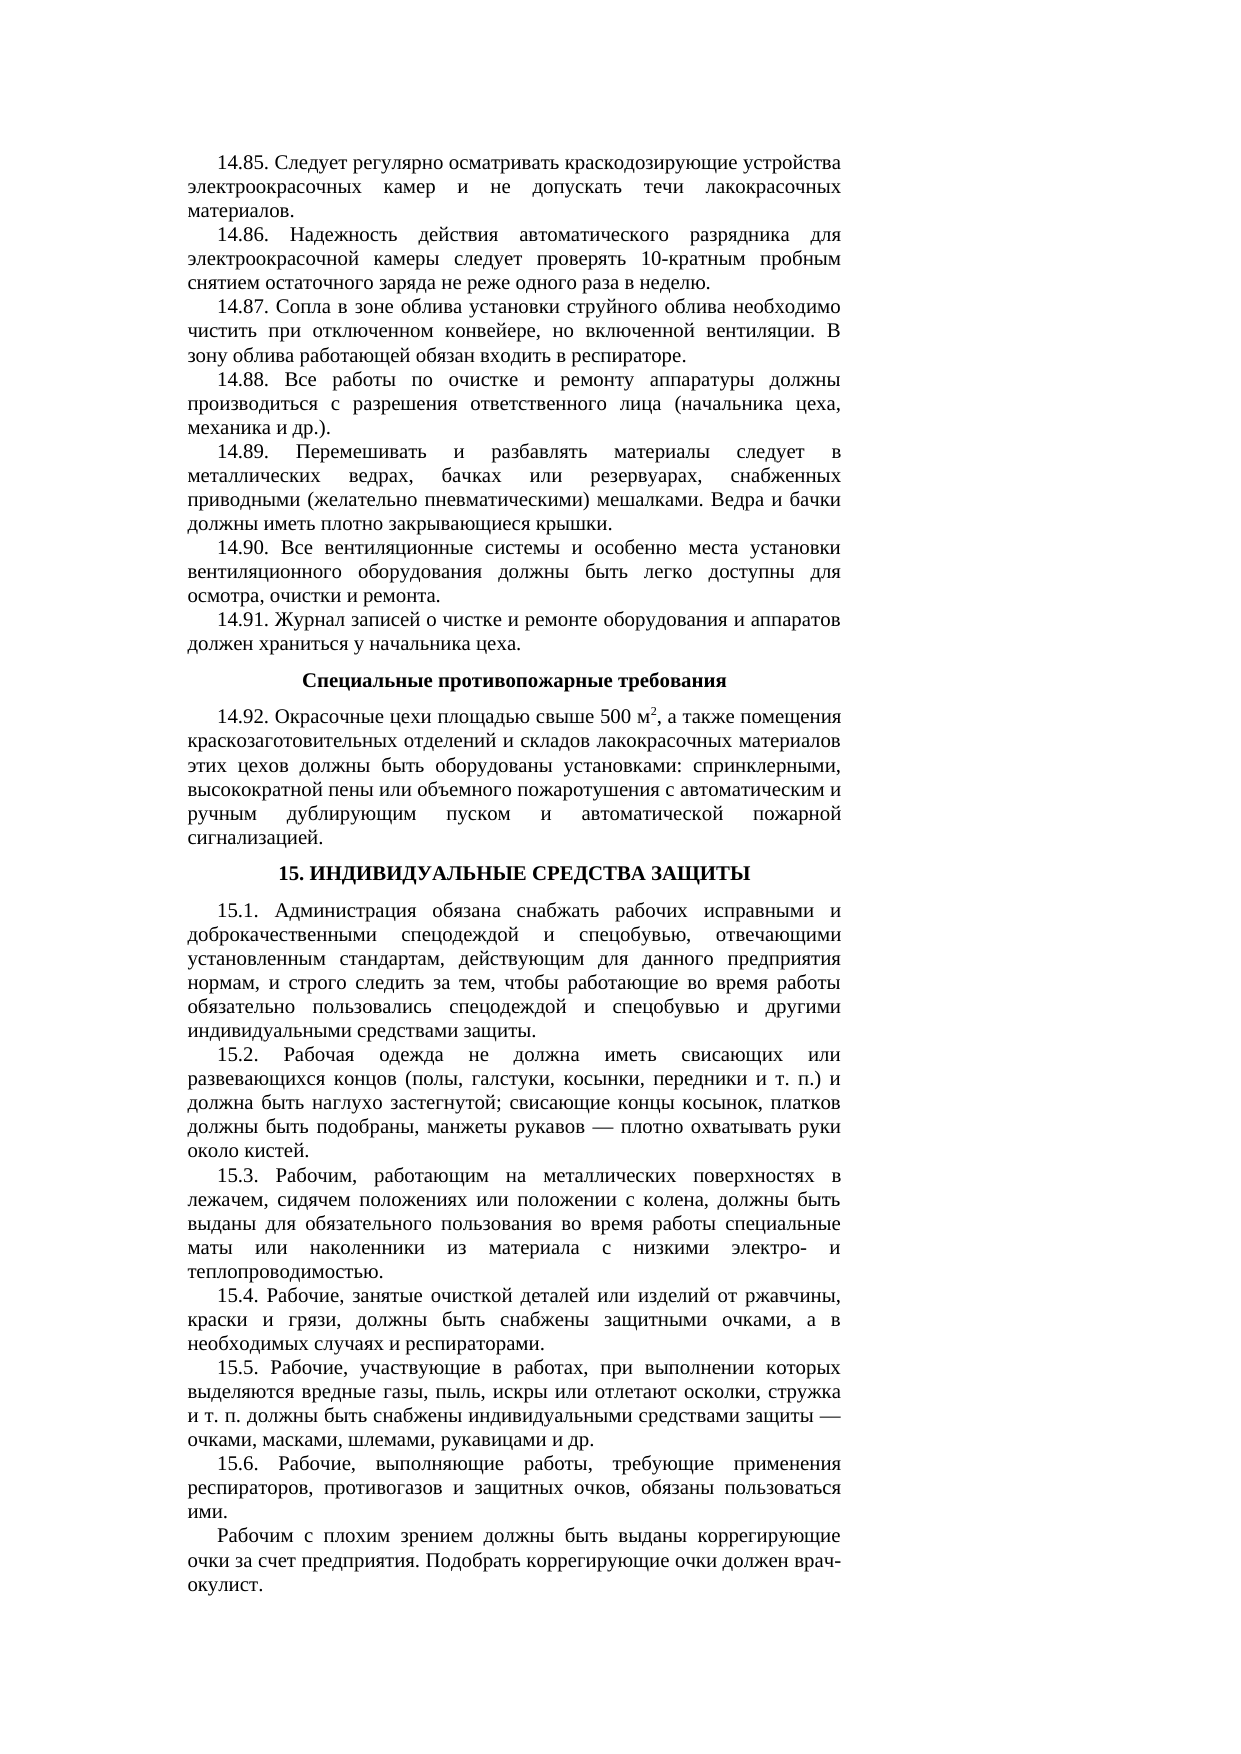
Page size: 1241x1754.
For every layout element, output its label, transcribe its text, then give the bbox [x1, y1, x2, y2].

text Специальные противопожарные требования [187, 668, 842, 692]
text 15.6. Рабочие, выполняющие работы, требующие применения респираторов, противогазов и защитных очков, обязаны пользоваться ими. [187, 1451, 842, 1523]
text 15.5. Рабочие, участвующие в работах, при выполнении которых выделяются вредные газы, пыль, искры или отлетают осколки, стружка и т. п. должны быть снабжены индивидуальными средствами защиты — очками, масками, шлемами, рукавицами и др. [187, 1355, 842, 1451]
text 15.3. Рабочим, работающим на металлических поверхностях в лежачем, сидячем положениях или положении с колена, должны быть выданы для обязательного пользования во время работы специальные маты или наколенники из материала с низкими электро- и теплопроводимостью. [187, 1162, 842, 1283]
text 15.4. Рабочие, занятые очисткой деталей или изделий от ржавчины, краски и грязи, должны быть снабжены защитными очками, а в необходимых случаях и респираторами. [187, 1283, 842, 1355]
text 14.88. Все работы по очистке и ремонту аппаратуры должны производиться с разрешения ответственного лица (начальника цеха, механика и др.). [187, 367, 842, 439]
text 14.86. Надежность действия автоматического разрядника для электроокрасочной камеры следует проверять 10-кратным пробным снятием остаточного заряда не реже одного раза в неделю. [187, 222, 842, 294]
text 14.91. Журнал записей о чистке и ремонте оборудования и аппаратов должен храниться у начальника цеха. [187, 607, 842, 655]
text 14.92. Окрасочные цехи площадью свыше 500 м2, а также помещения краскозаготовительных отделений и складов лакокрасочных материалов этих цехов должны быть оборудованы установками: спринклерными, высокократной пены или объемного пожаротушения с автоматическим и ручным дублирующим пуском и автоматической пожарной сигнализацией. [187, 704, 842, 849]
text 14.87. Сопла в зоне облива установки струйного облива необходимо чистить при отключенном конвейере, но включенной вентиляции. В зону облива работающей обязан входить в респираторе. [187, 294, 842, 367]
text Рабочим с плохим зрением должны быть выданы коррегирующие очки за счет предприятия. Подобрать коррегирующие очки должен врач-окулист. [187, 1523, 842, 1596]
text 15. ИНДИВИДУАЛЬНЫЕ СРЕДСТВА ЗАЩИТЫ [187, 861, 842, 885]
text 14.85. Следует регулярно осматривать краскодозирующие устройства электроокрасочных камер и не допускать течи лакокрасочных материалов. [187, 150, 842, 222]
text 15.1. Администрация обязана снабжать рабочих исправными и доброкачественными спецодеждой и спецобувью, отвечающими установленным стандартам, действующим для данного предприятия нормам, и строго следить за тем, чтобы работающие во время работы обязательно пользовались спецодеждой и спецобувью и другими индивидуальными средствами защиты. [187, 898, 842, 1042]
text 14.89. Перемешивать и разбавлять материалы следует в металлических ведрах, бачках или резервуарах, снабженных приводными (желательно пневматическими) мешалками. Ведра и бачки должны иметь плотно закрывающиеся крышки. [187, 439, 842, 535]
text 14.90. Все вентиляционные системы и особенно места установки вентиляционного оборудования должны быть легко доступны для осмотра, очистки и ремонта. [187, 535, 842, 607]
text 15.2. Рабочая одежда не должна иметь свисающих или развевающихся концов (полы, галстуки, косынки, передники и т. п.) и должна быть наглухо застегнутой; свисающие концы косынок, платков должны быть подобраны, манжеты рукавов — плотно охватывать руки около кистей. [187, 1042, 842, 1162]
